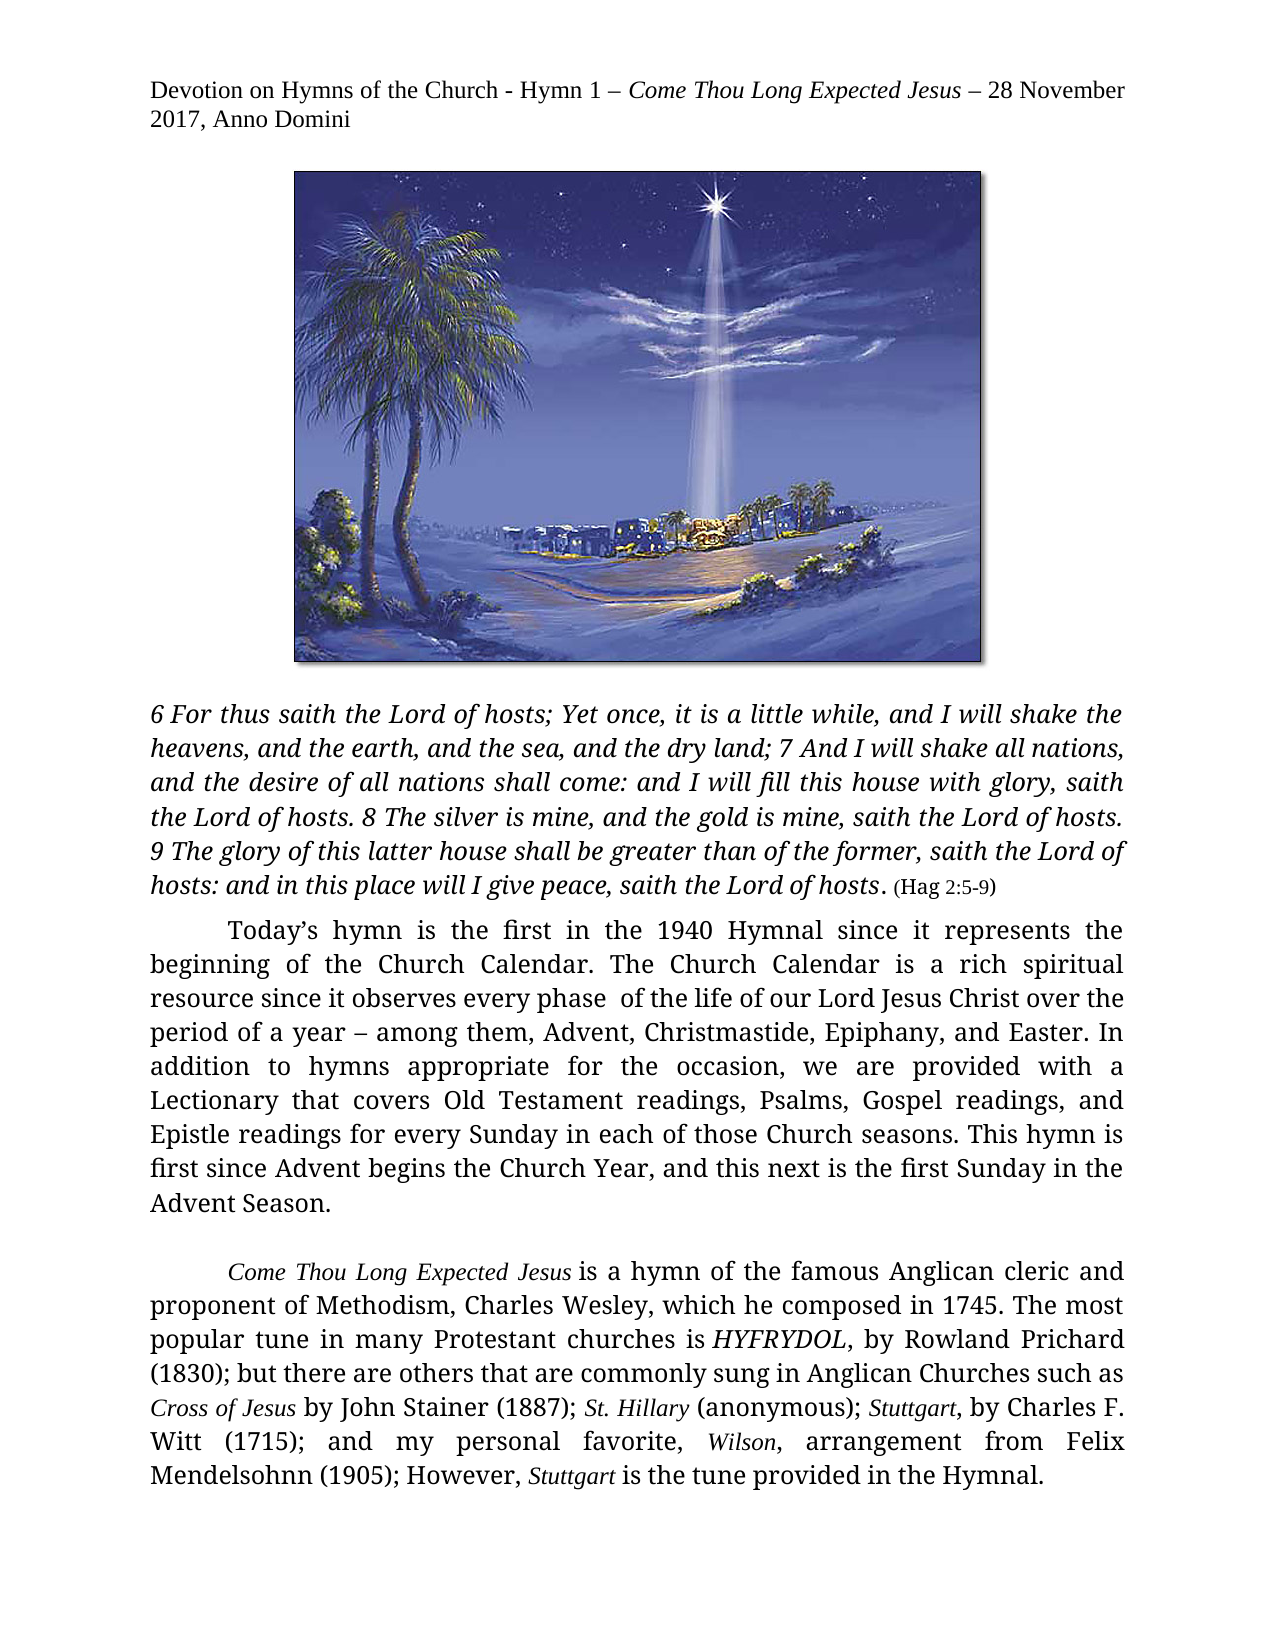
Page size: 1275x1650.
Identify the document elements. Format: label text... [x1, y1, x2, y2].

text Devotion on Hymns of the Church - Hymn 1 – Come Thou Long Expected Jesus – 28 November 2017, Anno Domini [150, 75, 1125, 132]
text Come Thou Long Expected Jesus is a hymn of the famous Anglican cleric and proponent of Methodism, Charles Wesley, which he composed in 1745. The most popular tune in many Protestant churches is HYFRYDOL, by Rowland Prichard (1830); but there are others that are commonly sung in Anglican Churches such as Cross of Jesus by John Stainer (1887); St. Hillary (anonymous); Stuttgart, by Charles F. Witt (1715); and my personal favorite, Wilson, arrangement from Felix Mendelsohnn (1905); However, Stuttgart is the tune provided in the Hymnal. [150, 1253, 1125, 1492]
text 6 For thus saith the Lord of hosts; Yet once, it is a little while, and I will shake the heavens, and the earth, and the sea, and the dry land; 7 And I will shake all nations, and the desire of all nations shall come: and I will fill this house with glory, saith the Lord of hosts. 8 The silver is mine, and the gold is mine, saith the Lord of hosts. 9 The glory of this latter house shall be greater than of the former, saith the Lord of hosts: and in this place will I give peace, saith the Lord of hosts. (Hag 2:5-9) [150, 697, 1125, 901]
picture [285, 161, 991, 671]
text Today’s hymn is the first in the 1940 Hymnal since it represents the beginning of the Church Calendar. The Church Calendar is a rich spiritual resource since it observes every phase of the life of our Lord Jesus Christ over the period of a year – among them, Advent, Christmastide, Epiphany, and Easter. In addition to hymns appropriate for the occasion, we are provided with a Lectionary that covers Old Testament readings, Psalms, Gospel readings, and Epistle readings for every Sunday in each of those Church seasons. This hymn is first since Advent begins the Church Year, and this next is the first Sunday in the Advent Season. [150, 913, 1125, 1219]
